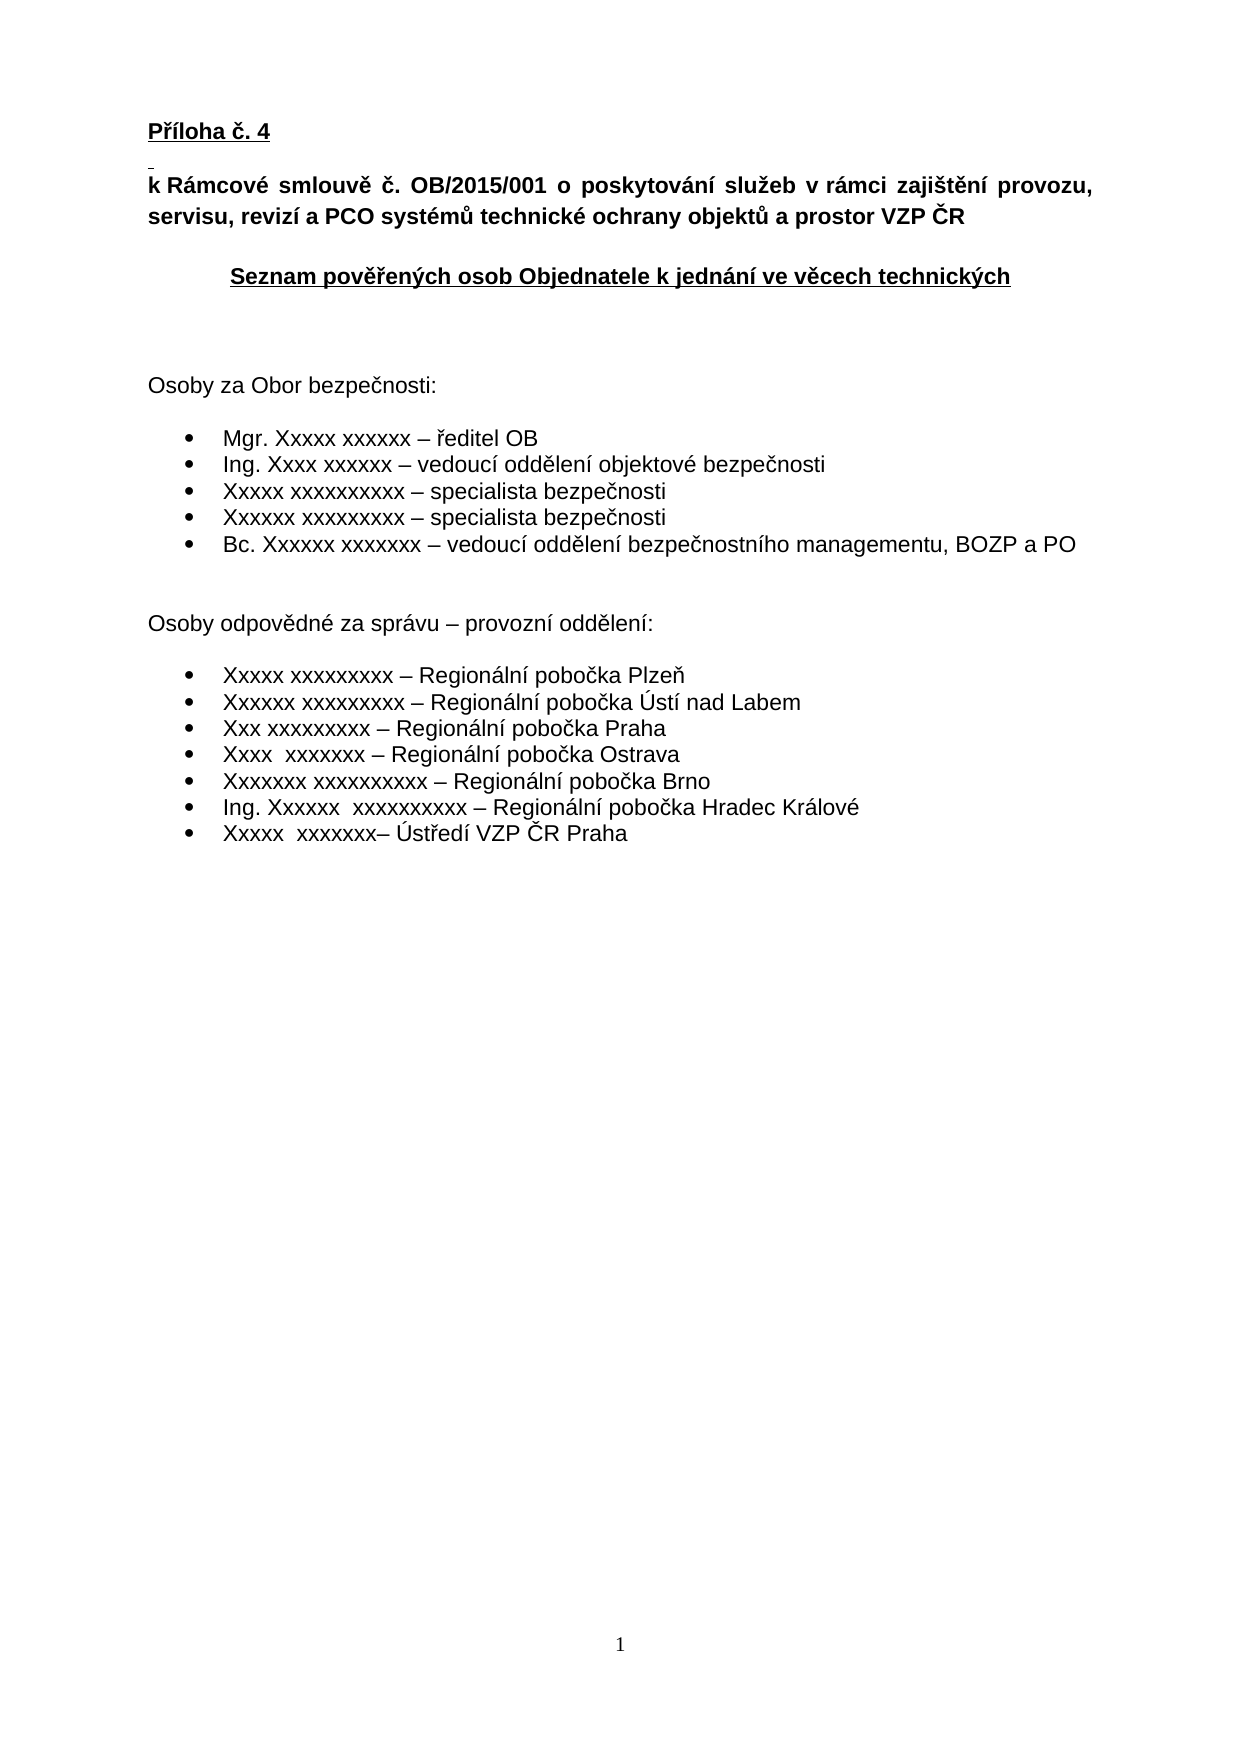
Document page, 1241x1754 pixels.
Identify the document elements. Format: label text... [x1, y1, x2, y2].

list Xxx xxxxxxxxx – Regionální pobočka Praha [185, 715, 1093, 741]
list Bc. Xxxxxx xxxxxxx – vedoucí oddělení bezpečnostního managementu, BOZP a PO [185, 531, 1093, 557]
text Osoby za Obor bezpečnosti: [148, 372, 1093, 399]
text Osoby odpovědné za správu – provozní oddělení: [148, 609, 1093, 636]
list Mgr. Xxxxx xxxxxx – ředitel OB [185, 425, 1093, 451]
list Xxxxx xxxxxxxxxx – specialista bezpečnosti [185, 478, 1093, 504]
list Ing. Xxxxxx xxxxxxxxxx – Regionální pobočka Hradec Králové [185, 794, 1093, 820]
list Xxxxx xxxxxxx– Ústředí VZP ČR Praha [185, 820, 1093, 847]
list Xxxx xxxxxxx – Regionální pobočka Ostrava [185, 741, 1093, 768]
list Xxxxxx xxxxxxxxx – specialista bezpečnosti [185, 504, 1093, 531]
text Seznam pověřených osob Objednatele k jednání ve věcech technických [148, 263, 1093, 289]
text Příloha č. 4 [148, 118, 1093, 144]
list Xxxxx xxxxxxxxx – Regionální pobočka Plzeň [185, 662, 1093, 689]
list Ing. Xxxx xxxxxx – vedoucí oddělení objektové bezpečnosti [185, 451, 1093, 478]
list Xxxxxx xxxxxxxxx – Regionální pobočka Ústí nad Labem [185, 689, 1093, 715]
list Xxxxxxx xxxxxxxxxx – Regionální pobočka Brno [185, 768, 1093, 794]
text k Rámcové smlouvě č. OB/2015/001 o poskytování služeb v rámci zajištění provozu, servisu, revizí a PCO systémů technické ochrany objektů a prostor VZP ČR [148, 172, 1093, 229]
